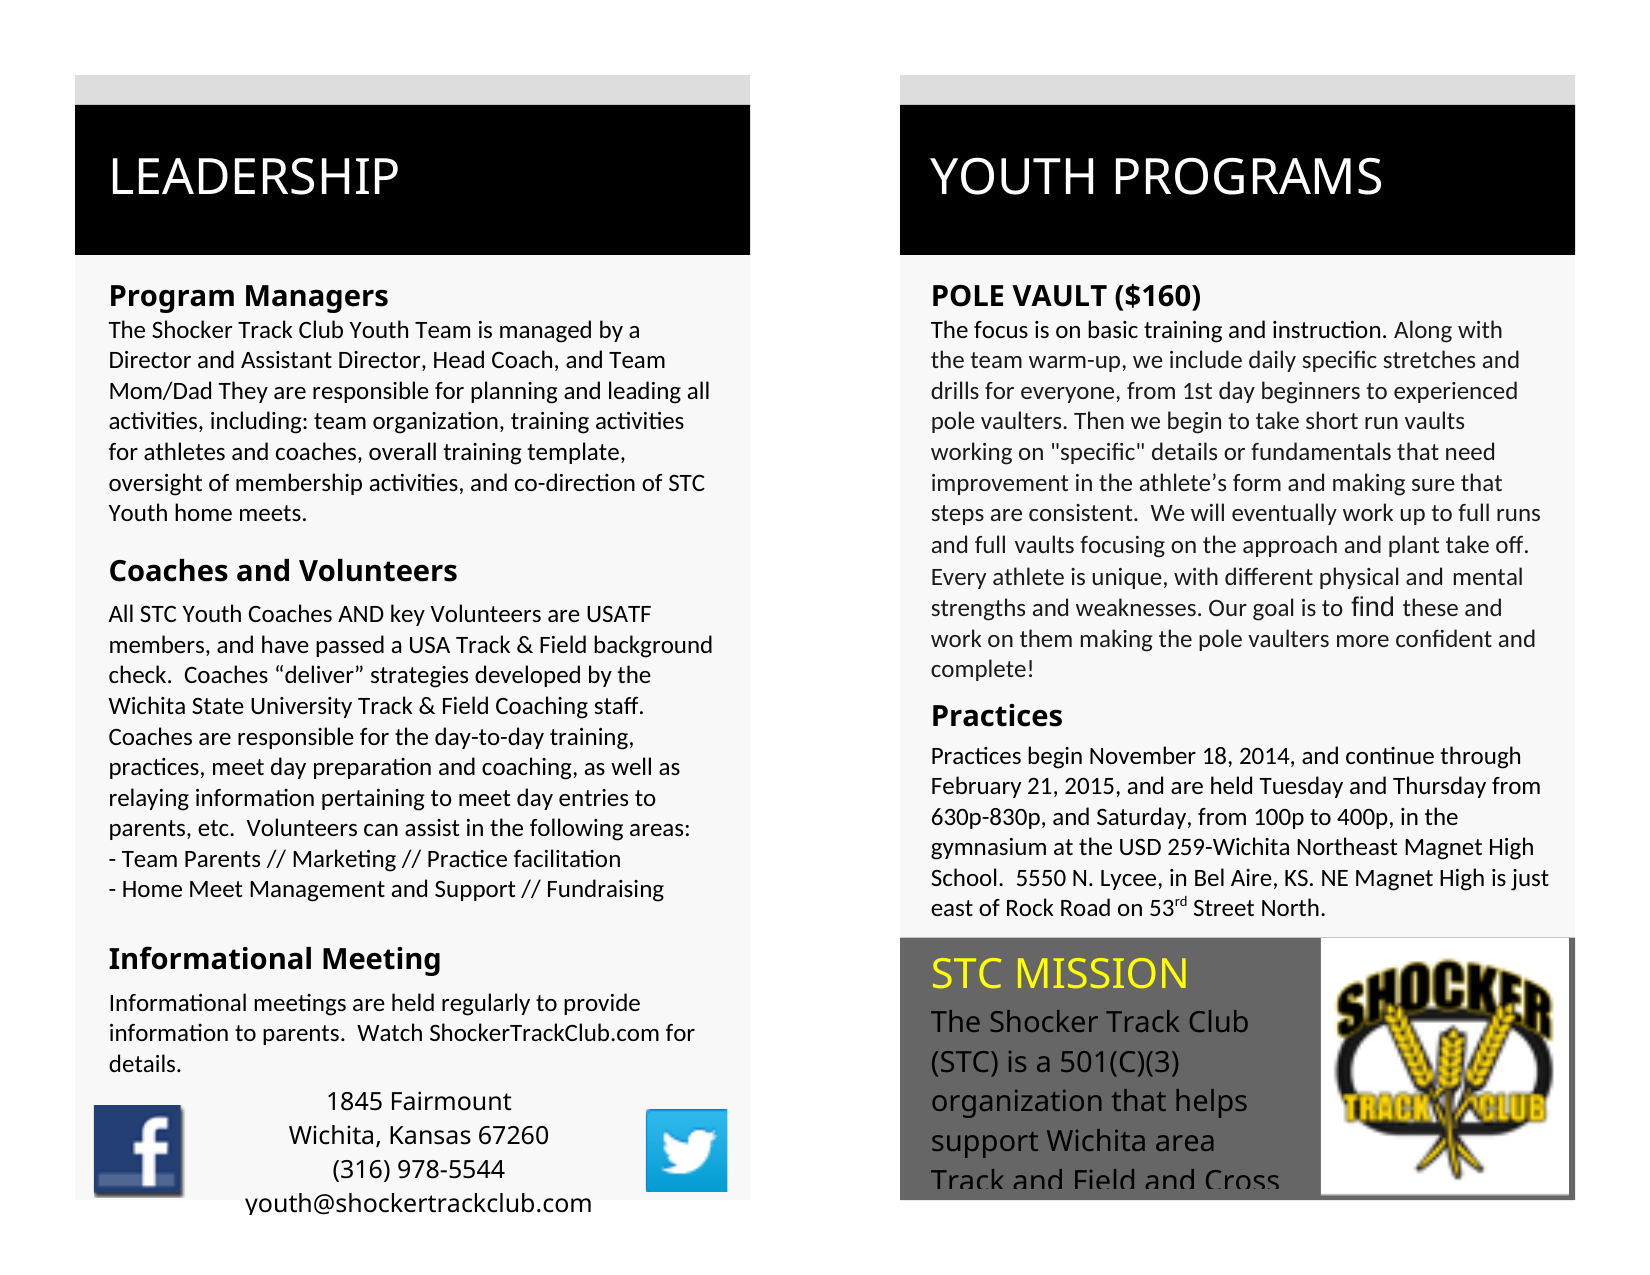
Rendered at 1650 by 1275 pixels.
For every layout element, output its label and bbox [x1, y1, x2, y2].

picture [93, 1105, 186, 1198]
picture [645, 1109, 728, 1174]
picture [1320, 938, 1569, 1196]
